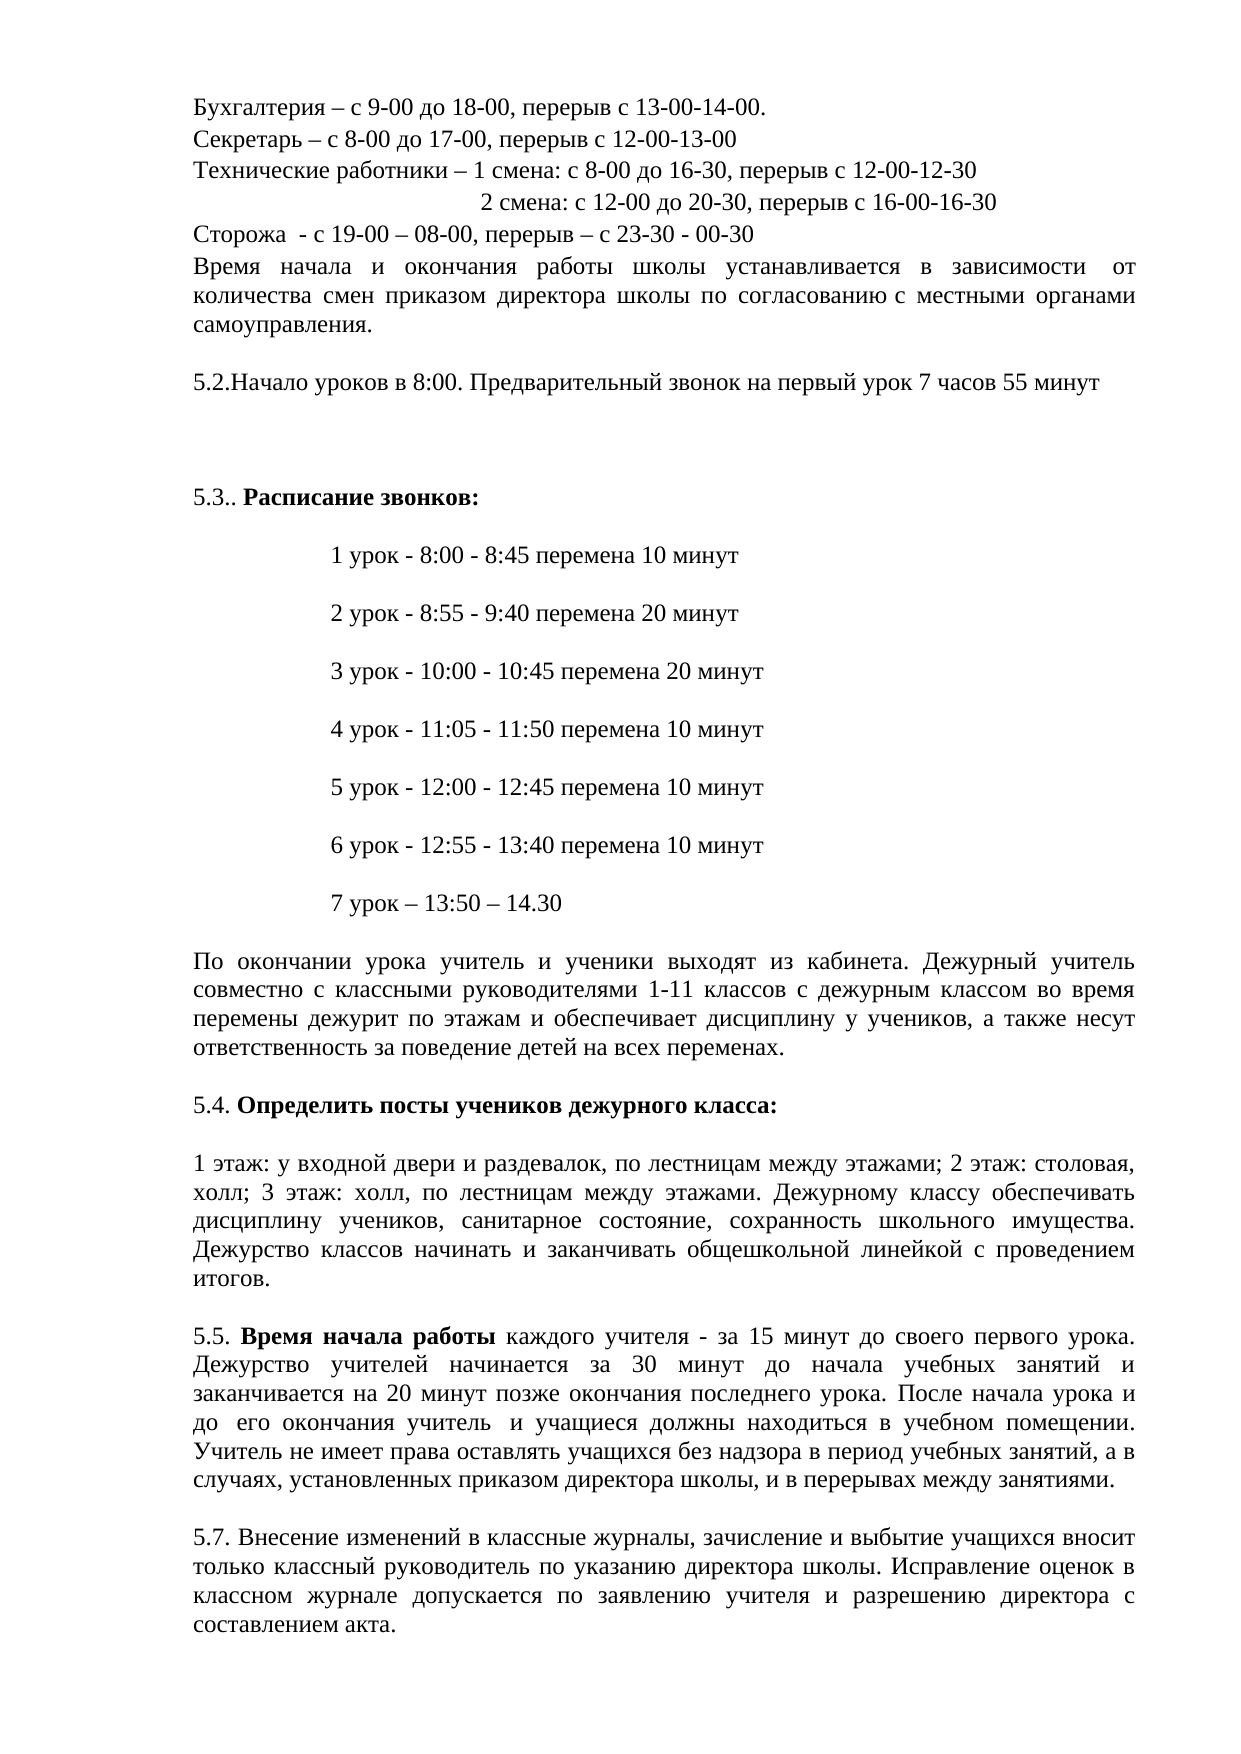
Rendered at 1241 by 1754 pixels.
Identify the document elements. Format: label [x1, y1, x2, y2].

table_header [177, 89, 1152, 1667]
